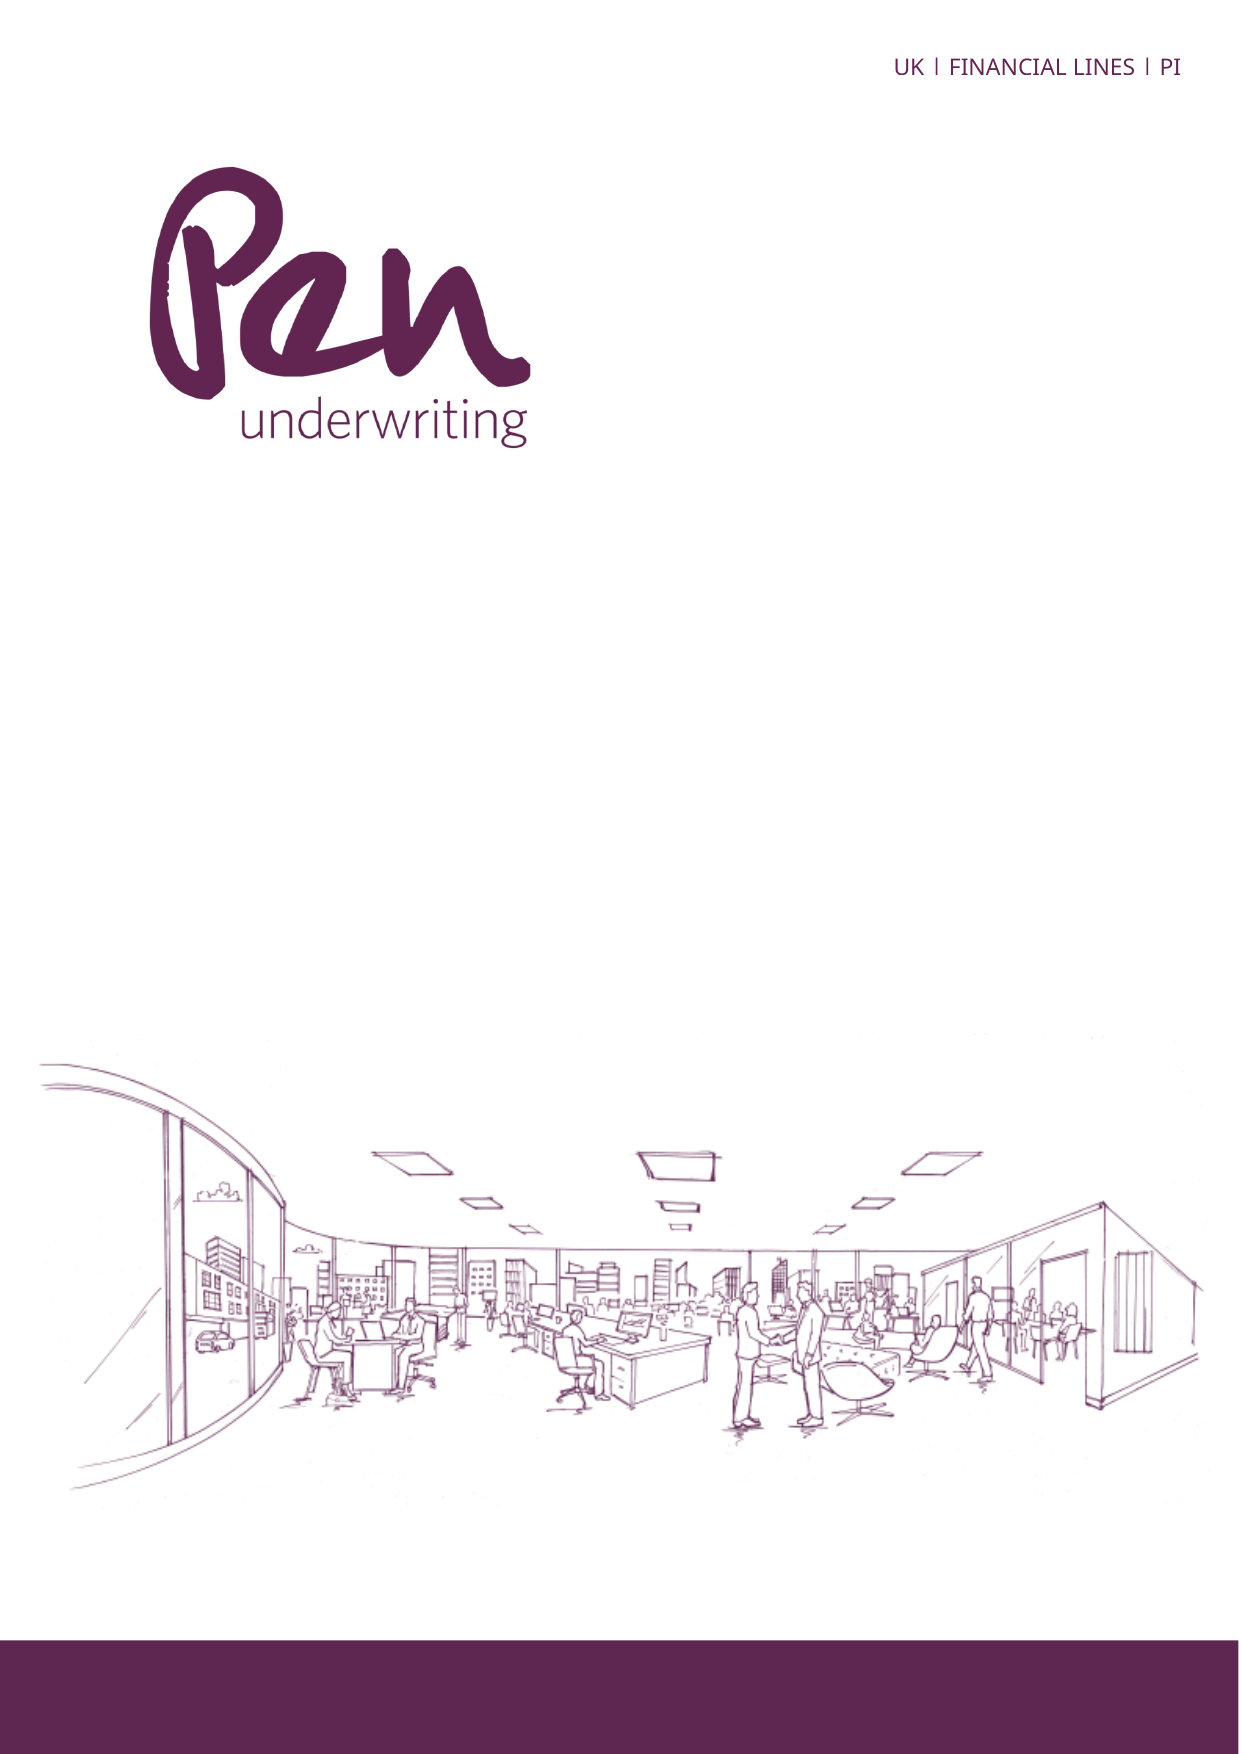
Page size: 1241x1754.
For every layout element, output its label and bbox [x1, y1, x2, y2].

picture [0, 1033, 1239, 1528]
picture [147, 162, 533, 452]
